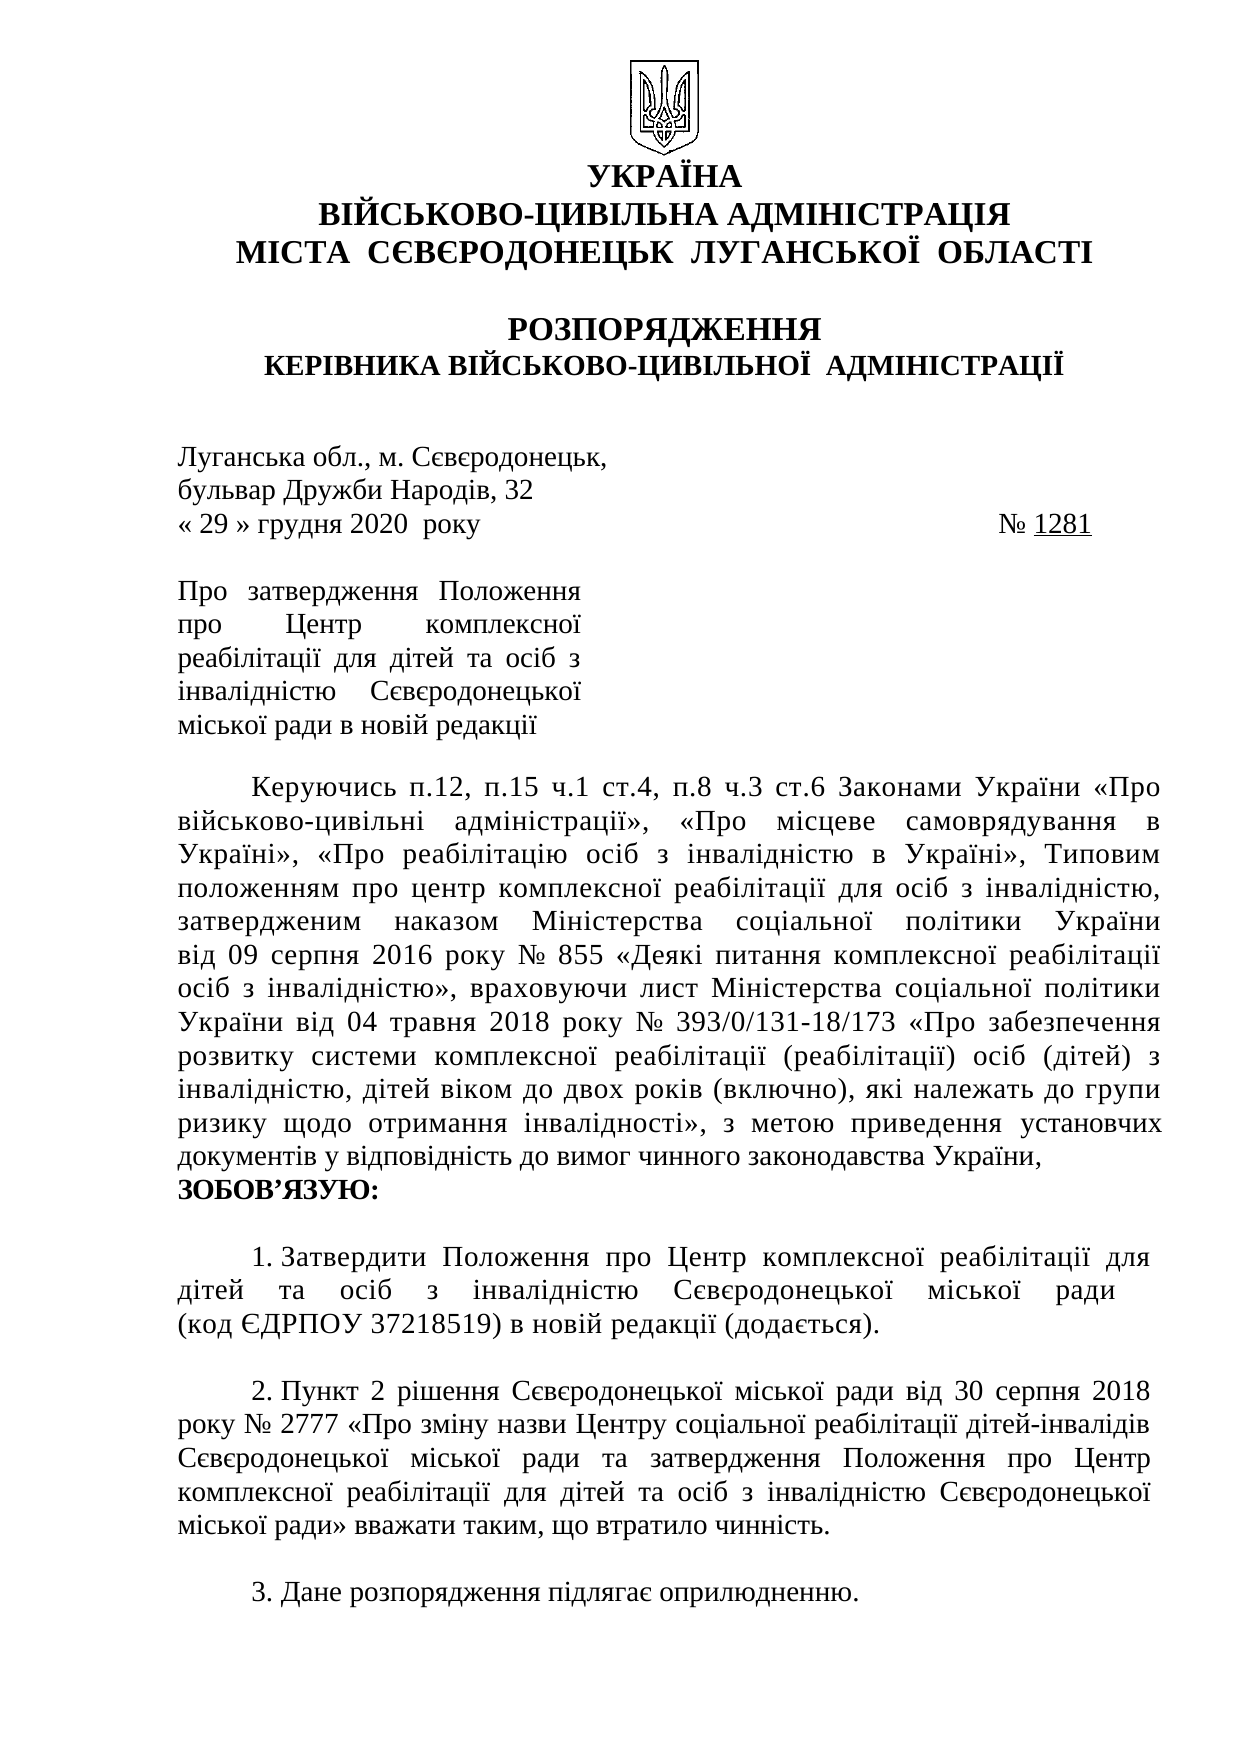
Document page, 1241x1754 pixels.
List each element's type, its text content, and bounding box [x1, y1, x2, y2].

text Луганська обл., м. Сєвєродонецьк, [177, 439, 1152, 472]
list Дане розпорядження підлягає оприлюдненню. [177, 1574, 1152, 1608]
text ВІЙСЬКОВО-ЦИВІЛЬНА АДМІНІСТРАЦІЯ [177, 194, 1152, 233]
list Пункт 2 рішення Сєвєродонецької міської ради від 30 серпня 2018 року № 2777 «Про зміну назви Центру соціальної реабілітації дітей-інвалідів Сєвєродонецької міської ради та затвердження Положення про Центр комплексної реабілітації для дітей та осіб з інвалідністю Сєвєродонецької міської ради» вважати таким, що втратило чинність. [177, 1373, 1152, 1541]
list Затвердити Положення про Центр комплексної реабілітації для дітей та осіб з інвалідністю Сєвєродонецької міської ради (код ЄДРПОУ 37218519) в новій редакції (додається). [177, 1239, 1152, 1339]
text Керуючись п.12, п.15 ч.1 ст.4, п.8 ч.3 ст.6 Законами України «Про військово-цивільні адміністрації», «Про місцеве самоврядування в Україні», «Про реабілітацію осіб з інвалідністю в Україні», Типовим положенням про центр комплексної реабілітації для осіб з інвалідністю, затвердженим наказом Міністерства соціальної політики України від 09 серпня 2016 року № 855 «Деякі питання комплексної реабілітації осіб з інвалідністю», враховуючи лист Міністерства соціальної політики України від 04 травня 2018 року № 393/0/131-18/173 «Про забезпечення розвитку системи комплексної реабілітації (реабілітації) осіб (дітей) з інвалідністю, дітей віком до двох років (включно), які належать до групи ризику щодо отримання інвалідності», з метою приведення установчих документів у відповідність до вимог чинного законодавства України, [177, 769, 1162, 1172]
text бульвар Дружби Народів, 32 [177, 472, 1152, 506]
text РОЗПОРЯДЖЕННЯ [177, 309, 1152, 348]
text « 29 » грудня 2020 року № 1281 [177, 506, 1152, 539]
text ЗОБОВ’ЯЗУЮ: [177, 1172, 1152, 1205]
text Про затвердження Положення про Центр комплексної реабілітації для дітей та осіб з інвалідністю Сєвєродонецької міської ради в новій редакції [177, 573, 581, 741]
text МІСТА СЄВЄРОДОНЕЦЬК ЛУГАНСЬКОЇ ОБЛАСТІ [177, 233, 1152, 271]
text УКРАЇНА [177, 156, 1152, 194]
text КЕРІВНИКА ВІЙСЬКОВО-ЦИВІЛЬНОЇ АДМІНІСТРАЦІЇ [177, 348, 1152, 381]
